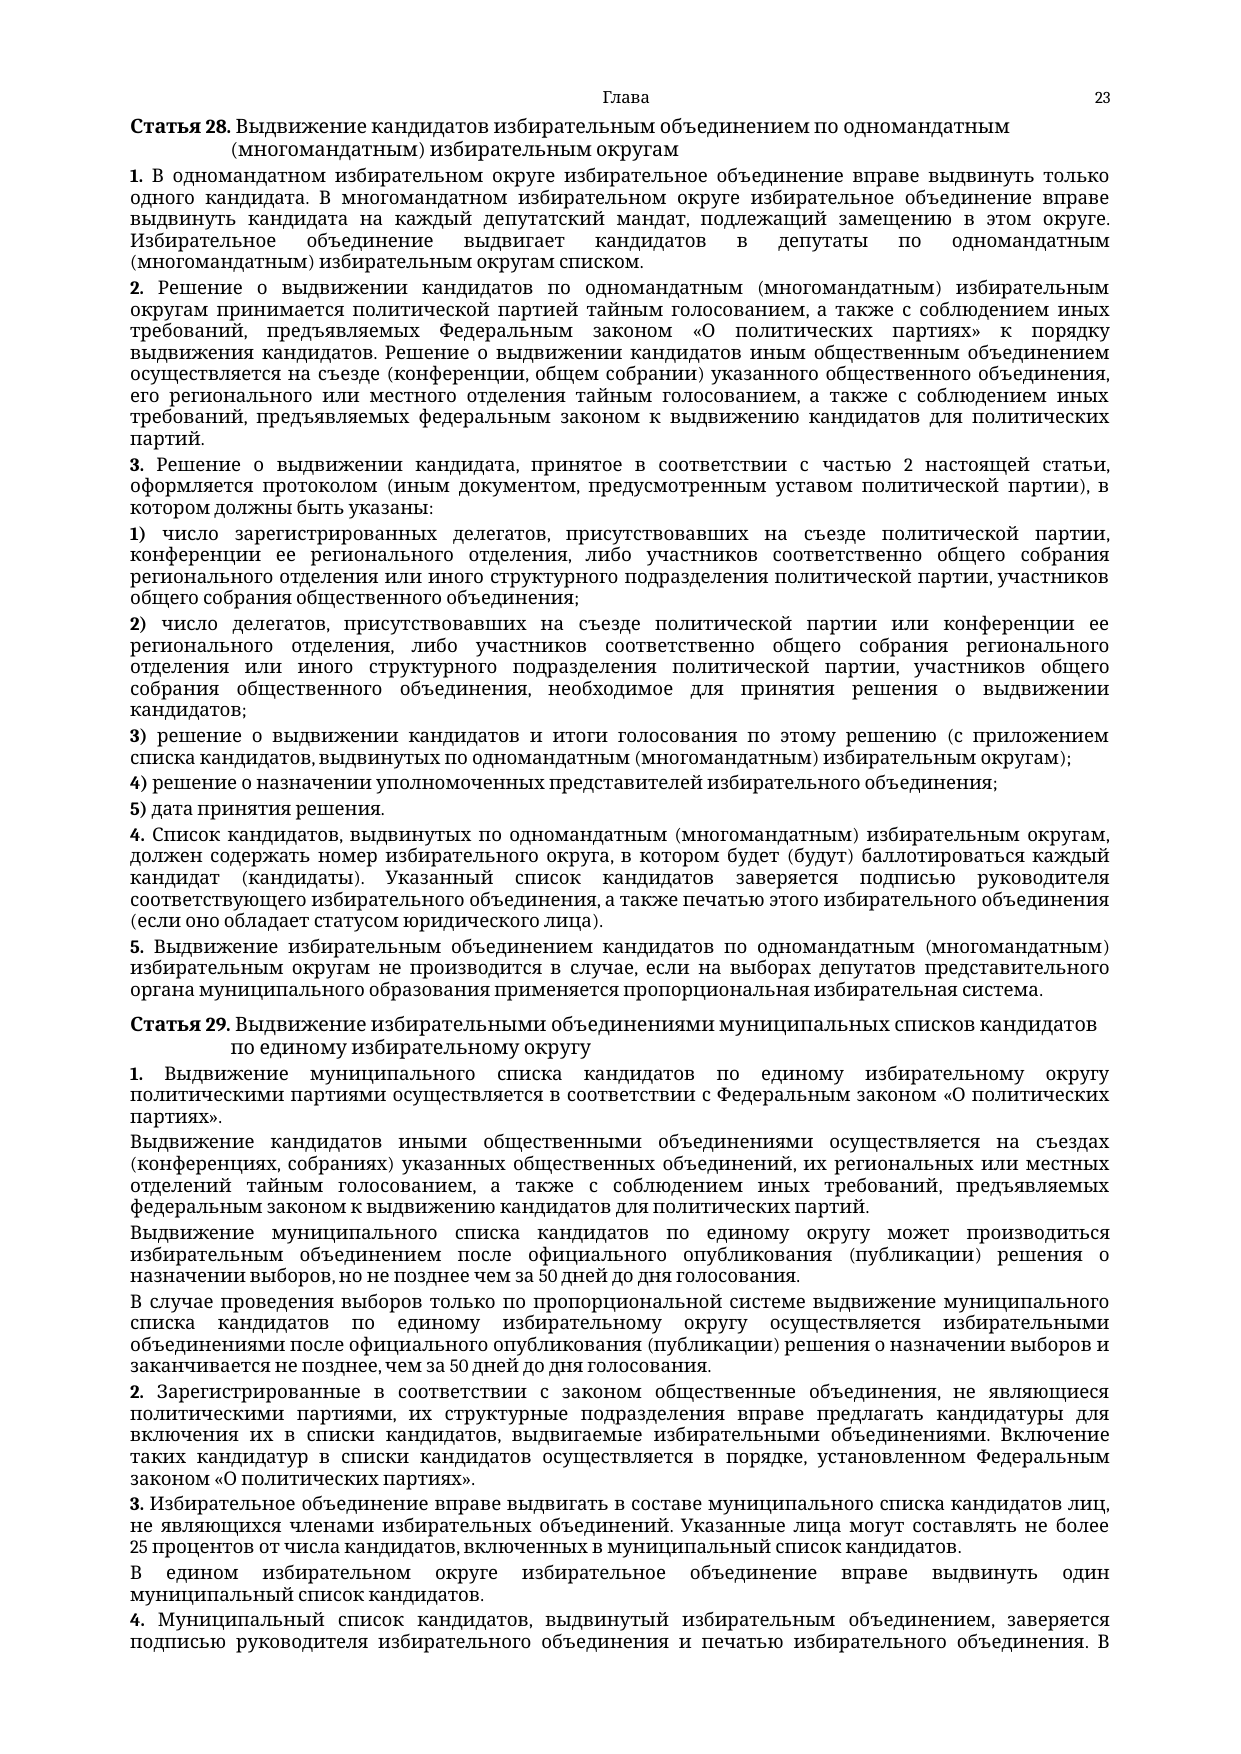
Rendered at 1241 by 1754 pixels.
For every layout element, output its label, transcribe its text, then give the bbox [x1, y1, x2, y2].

text Выдвижение кандидатов иными общественными объединениями осуществляется на съездах (конференциях, собраниях) указанных общественных объединений, их региональных или местных отделений тайным голосованием, а также с соблюдением иных требований, предъявляемых федеральным законом к выдвижению кандидатов для политических партий. [130, 1132, 1110, 1218]
text 1. Выдвижение муниципального списка кандидатов по единому избирательному округу политическими партиями осуществляется в соответствии с Федеральным законом «О политических партиях». [130, 1063, 1110, 1128]
text 4. Список кандидатов, выдвинутых по одномандатным (многомандатным) избирательным округам, должен содержать номер избирательного округа, в котором будет (будут) баллотироваться каждый кандидат (кандидаты). Указанный список кандидатов заверяется подписью руководителя соответствующего избирательного объединения, а также печатью этого избирательного объединения (если оно обладает статусом юридического лица). [130, 824, 1110, 932]
text 5) дата принятия решения. [130, 799, 1110, 820]
text 2) число делегатов, присутствовавших на съезде политической партии или конференции ее регионального отделения, либо участников соответственно общего собрания регионального отделения или иного структурного подразделения политической партии, участников общего собрания общественного объединения, необходимое для принятия решения о выдвижении кандидатов; [130, 614, 1110, 721]
text Статья 28. Выдвижение кандидатов избирательным объединением по одномандатным (многомандатным) избирательным округам [130, 116, 1110, 162]
text В случае проведения выборов только по пропорциональной системе выдвижение муниципального списка кандидатов по единому избирательному округу осуществляется избирательными объединениями после официального опубликования (публикации) решения о назначении выборов и заканчивается не позднее, чем за 50 дней до дня голосования. [130, 1291, 1110, 1378]
text 5. Выдвижение избирательным объединением кандидатов по одномандатным (многомандатным) избирательным округам не производится в случае, если на выборах депутатов представительного органа муниципального образования применяется пропорциональная избирательная система. [130, 936, 1110, 1001]
text Выдвижение муниципального списка кандидатов по единому округу может производиться избирательным объединением после официального опубликования (публикации) решения о назначении выборов, но не позднее чем за 50 дней до дня голосования. [130, 1222, 1110, 1287]
text Статья 29. Выдвижение избирательными объединениями муниципальных списков кандидатов по единому избирательному округу [130, 1013, 1110, 1059]
text 2. Решение о выдвижении кандидатов по одномандатным (многомандатным) избирательным округам принимается политической партией тайным голосованием, а также с соблюдением иных требований, предъявляемых Федеральным законом «О политических партиях» к порядку выдвижения кандидатов. Решение о выдвижении кандидатов иным общественным объединением осуществляется на съезде (конференции, общем собрании) указанного общественного объединения, его регионального или местного отделения тайным голосованием, а также с соблюдением иных требований, предъявляемых федеральным законом к выдвижению кандидатов для политических партий. [130, 278, 1110, 450]
text 2. Зарегистрированные в соответствии с законом общественные объединения, не являющиеся политическими партиями, их структурные подразделения вправе предлагать кандидатуры для включения их в списки кандидатов, выдвигаемые избирательными объединениями. Включение таких кандидатур в списки кандидатов осуществляется в порядке, установленном Федеральным законом «О политических партиях». [130, 1382, 1110, 1489]
text 3) решение о выдвижении кандидатов и итоги голосования по этому решению (с приложением списка кандидатов, выдвинутых по одномандатным (многомандатным) избирательным округам); [130, 726, 1110, 769]
text 1) число зарегистрированных делегатов, присутствовавших на съезде политической партии, конференции ее регионального отделения, либо участников соответственно общего собрания регионального отделения или иного структурного подразделения политической партии, участников общего собрания общественного объединения; [130, 523, 1110, 609]
text В едином избирательном округе избирательное объединение вправе выдвинуть один муниципальный список кандидатов. [130, 1563, 1110, 1606]
text 4) решение о назначении уполномоченных представителей избирательного объединения; [130, 773, 1110, 794]
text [130, 1610, 1110, 1653]
text 3. Решение о выдвижении кандидата, принятое в соответствии с частью 2 настоящей статьи, оформляется протоколом (иным документом, предусмотренным уставом политической партии), в котором должны быть указаны: [130, 454, 1110, 519]
text 3. Избирательное объединение вправе выдвигать в составе муниципального списка кандидатов лиц, не являющихся членами избирательных объединений. Указанные лица могут составлять не более 25 процентов от числа кандидатов, включенных в муниципальный список кандидатов. [130, 1494, 1110, 1558]
text 1. В одномандатном избирательном округе избирательное объединение вправе выдвинуть только одного кандидата. В многомандатном избирательном округе избирательное объединение вправе выдвинуть кандидата на каждый депутатский мандат, подлежащий замещению в этом округе. Избирательное объединение выдвигает кандидатов в депутаты по одномандатным (многомандатным) избирательным округам списком. [130, 166, 1110, 273]
